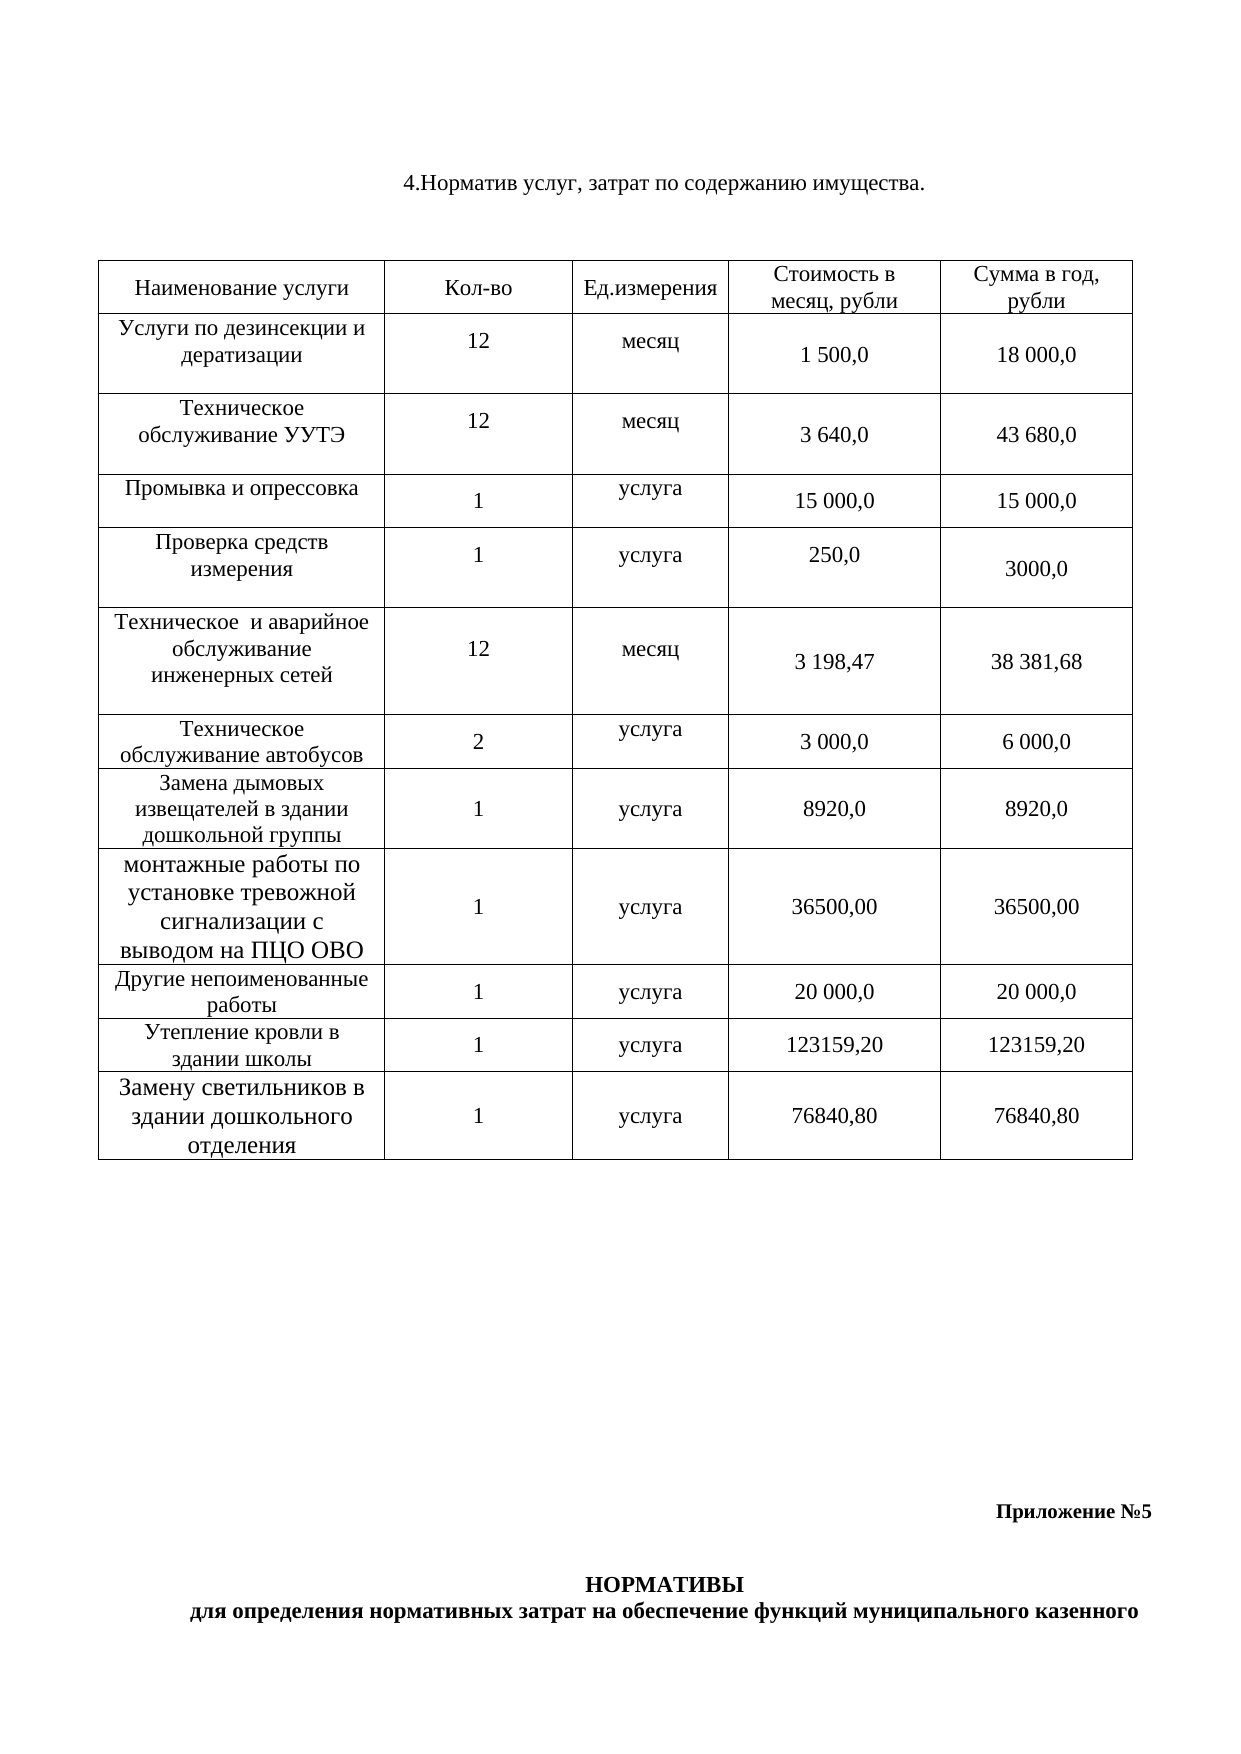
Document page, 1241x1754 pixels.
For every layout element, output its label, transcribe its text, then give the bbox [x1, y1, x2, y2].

table_cell Техническое и аварийное обслуживание инженерных сетей [99, 608, 384, 714]
table_cell услуга [573, 528, 728, 607]
table_cell 1 [385, 849, 572, 964]
table_cell Промывка и опрессовка [99, 475, 384, 527]
table_cell 1 [385, 1019, 572, 1071]
table_cell 76840,80 [729, 1072, 940, 1158]
table_cell 3000,0 [941, 528, 1132, 607]
table_header Сумма в год, рубли [941, 261, 1132, 313]
table_cell Услуги по дезинсекции и дератизации [99, 314, 384, 393]
table_cell Техническое обслуживание УУТЭ [99, 394, 384, 473]
table_cell Проверка средств измерения [99, 528, 384, 607]
table_cell Утепление кровли в здании школы [99, 1019, 384, 1071]
table_header Ед.измерения [573, 261, 728, 313]
table_cell 1 [385, 965, 572, 1017]
table_cell 15 000,0 [729, 475, 940, 527]
text 4.Норматив услуг, затрат по содержанию имущества. [177, 168, 1152, 195]
table_cell 8920,0 [729, 769, 940, 848]
table_cell услуга [573, 475, 728, 527]
table_cell 36500,00 [941, 849, 1132, 964]
table_header Наименование услуги [99, 261, 384, 313]
table_cell 18 000,0 [941, 314, 1132, 393]
table_cell 1 [385, 528, 572, 607]
text Приложение №5 [215, 1499, 1152, 1523]
table_cell услуга [573, 715, 728, 767]
table_cell 20 000,0 [729, 965, 940, 1017]
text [177, 1597, 1152, 1623]
table_cell 1 [385, 769, 572, 848]
table_cell Замена дымовых извещателей в здании дошкольной группы [99, 769, 384, 848]
table_cell Другие непоименованные работы [99, 965, 384, 1017]
table_header Стоимость в месяц, рубли [729, 261, 940, 313]
table_cell 123159,20 [729, 1019, 940, 1071]
table_cell 36500,00 [729, 849, 940, 964]
table_cell услуга [573, 849, 728, 964]
table_cell 15 000,0 [941, 475, 1132, 527]
table_cell монтажные работы по установке тревожной сигнализации с выводом на ПЦО ОВО [99, 849, 384, 964]
table_cell 1 500,0 [729, 314, 940, 393]
table_header Кол-во [385, 261, 572, 313]
table_cell Замену светильников в здании дошкольного отделения [99, 1072, 384, 1158]
table_cell 3 198,47 [729, 608, 940, 714]
table_cell месяц [573, 314, 728, 393]
table_cell 3 640,0 [729, 394, 940, 473]
table_cell 12 [385, 314, 572, 393]
table_cell месяц [573, 394, 728, 473]
table_cell 43 680,0 [941, 394, 1132, 473]
table_cell услуга [573, 965, 728, 1017]
table_cell 3 000,0 [729, 715, 940, 767]
table_cell 250,0 [729, 528, 940, 607]
table_cell услуга [573, 1072, 728, 1158]
table_cell 1 [385, 475, 572, 527]
table_cell 1 [385, 1072, 572, 1158]
table_cell 76840,80 [941, 1072, 1132, 1158]
table_cell 12 [385, 608, 572, 714]
table_cell 6 000,0 [941, 715, 1132, 767]
table_cell 2 [385, 715, 572, 767]
table_cell Техническое обслуживание автобусов [99, 715, 384, 767]
table_cell 12 [385, 394, 572, 473]
table_cell 20 000,0 [941, 965, 1132, 1017]
table_cell услуга [573, 1019, 728, 1071]
table_cell услуга [573, 769, 728, 848]
table_cell 38 381,68 [941, 608, 1132, 714]
text НОРМАТИВЫ [177, 1571, 1152, 1597]
table_cell 8920,0 [941, 769, 1132, 848]
table_cell 123159,20 [941, 1019, 1132, 1071]
table_cell месяц [573, 608, 728, 714]
